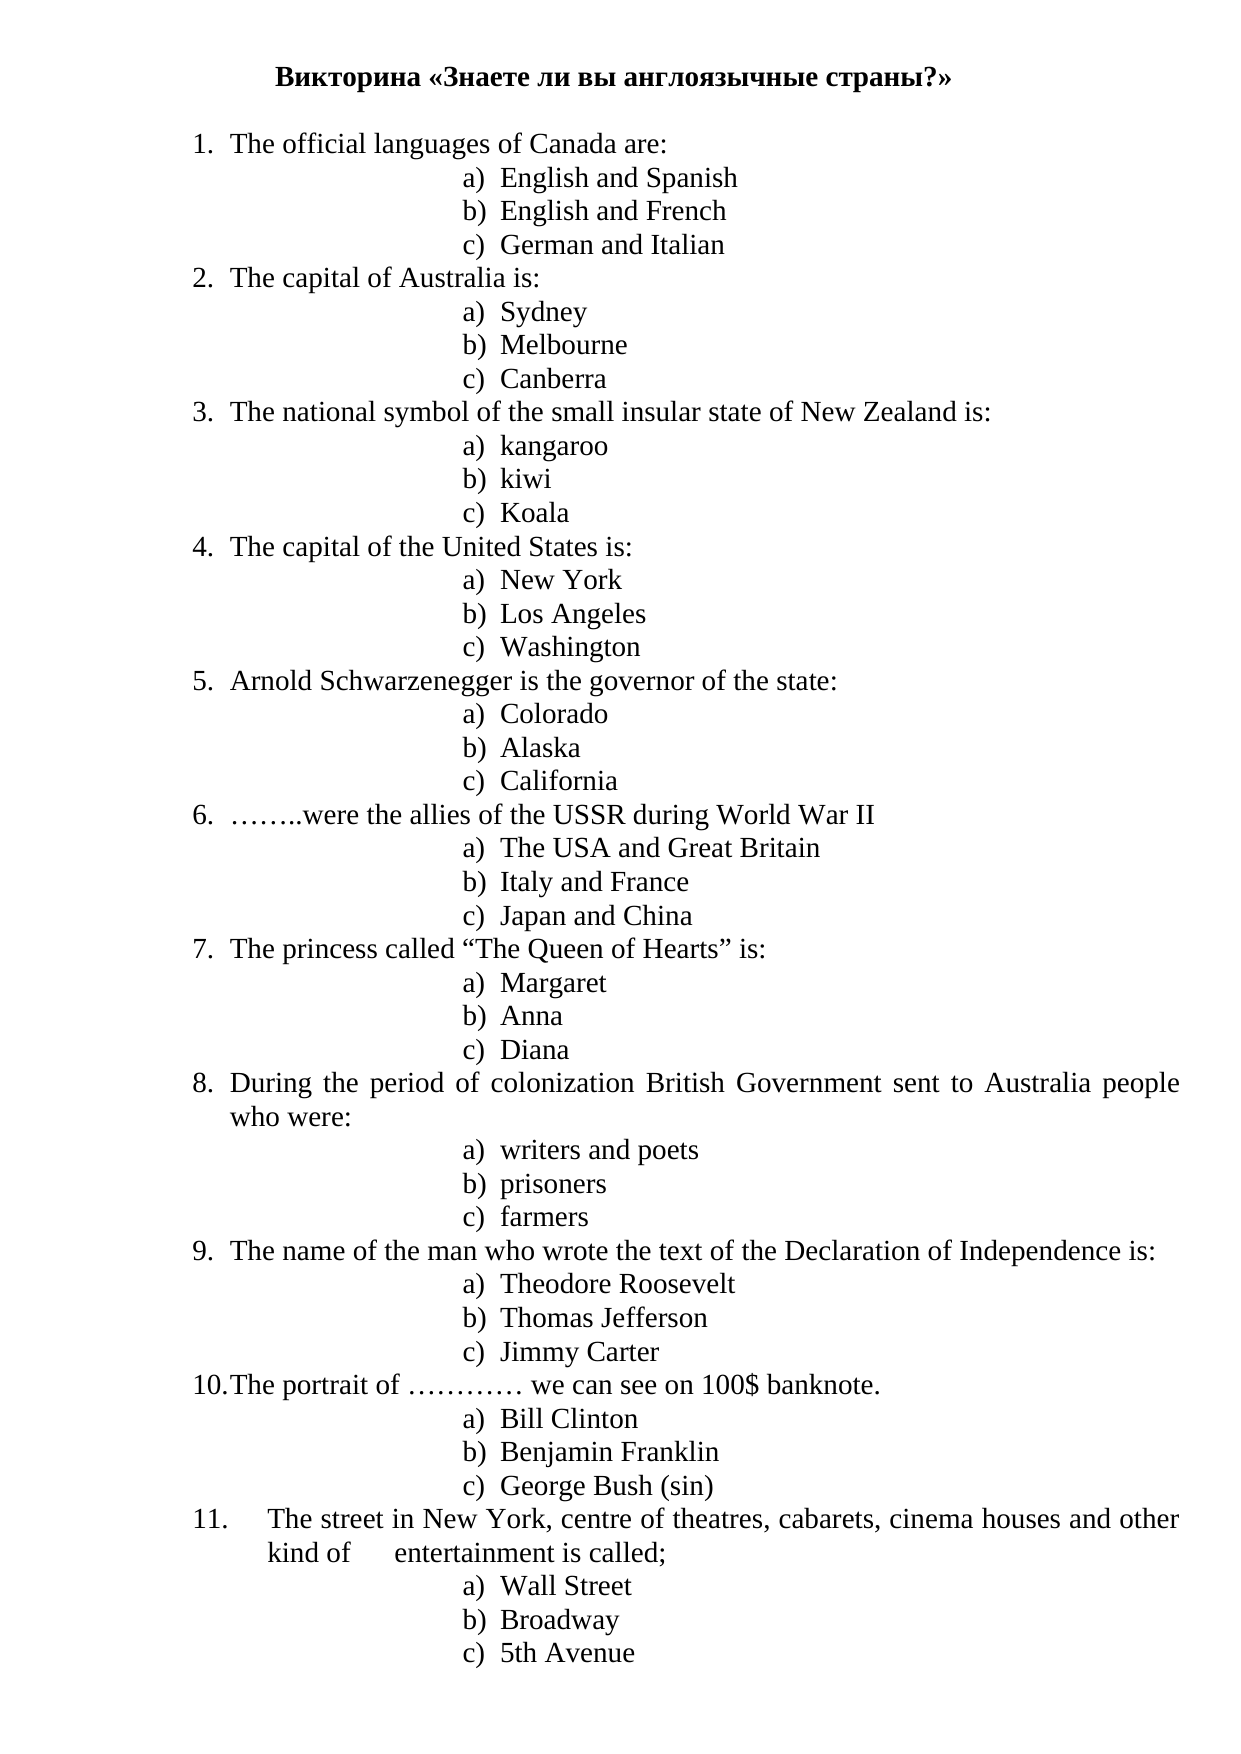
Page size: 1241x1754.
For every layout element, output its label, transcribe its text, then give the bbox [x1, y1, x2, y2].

list Theodore Roosevelt [462, 1267, 1181, 1300]
list The capital of the is: [192, 529, 1181, 562]
list The name of the man who wrote the text of the Declaration of Independence is: [192, 1233, 1181, 1267]
list Broadway [462, 1602, 1181, 1636]
list The official languages of are: [192, 126, 1181, 160]
list The capital of is: [192, 260, 1181, 294]
list Thomas Jefferson [462, 1300, 1181, 1334]
text Викторина «Знаете ли вы англоязычные страны?» [275, 59, 1181, 93]
list Koala [462, 495, 1181, 529]
list Benjamin Franklin [462, 1434, 1181, 1468]
list and [462, 898, 1181, 931]
list The national symbol of the small insular state of is: [192, 394, 1181, 428]
list and [462, 864, 1181, 898]
list George Bush (sin) [462, 1468, 1181, 1501]
list English and French [462, 193, 1181, 227]
list kiwi [462, 462, 1181, 495]
list English and Spanish [462, 160, 1181, 193]
list prisoners [462, 1166, 1181, 1199]
list The and [462, 831, 1181, 864]
list Jimmy Carter [462, 1334, 1181, 1367]
list Bill Clinton [462, 1401, 1181, 1434]
list The street in , centre of theatres, cabarets, cinema houses and other kind of entertainment is called; [192, 1501, 1181, 1568]
list Diana [462, 1032, 1181, 1065]
list Margaret [462, 965, 1181, 998]
list The princess called “The Queen of Hearts” is: [192, 931, 1181, 965]
list farmers [462, 1199, 1181, 1233]
list During the period of colonization British Government sent to people who were: [192, 1065, 1181, 1132]
list Wall Street [462, 1568, 1181, 1602]
list writers and poets [462, 1132, 1181, 1166]
list German and Italian [462, 227, 1181, 260]
list kangaroo [462, 428, 1181, 462]
list Arnold Schwarzenegger is the governor of the state: [192, 663, 1181, 696]
list ……..were the allies of the during World War II [192, 797, 1181, 831]
list The portrait of ………… we can see on 100$ banknote. [192, 1367, 1181, 1401]
list Anna [462, 998, 1181, 1032]
